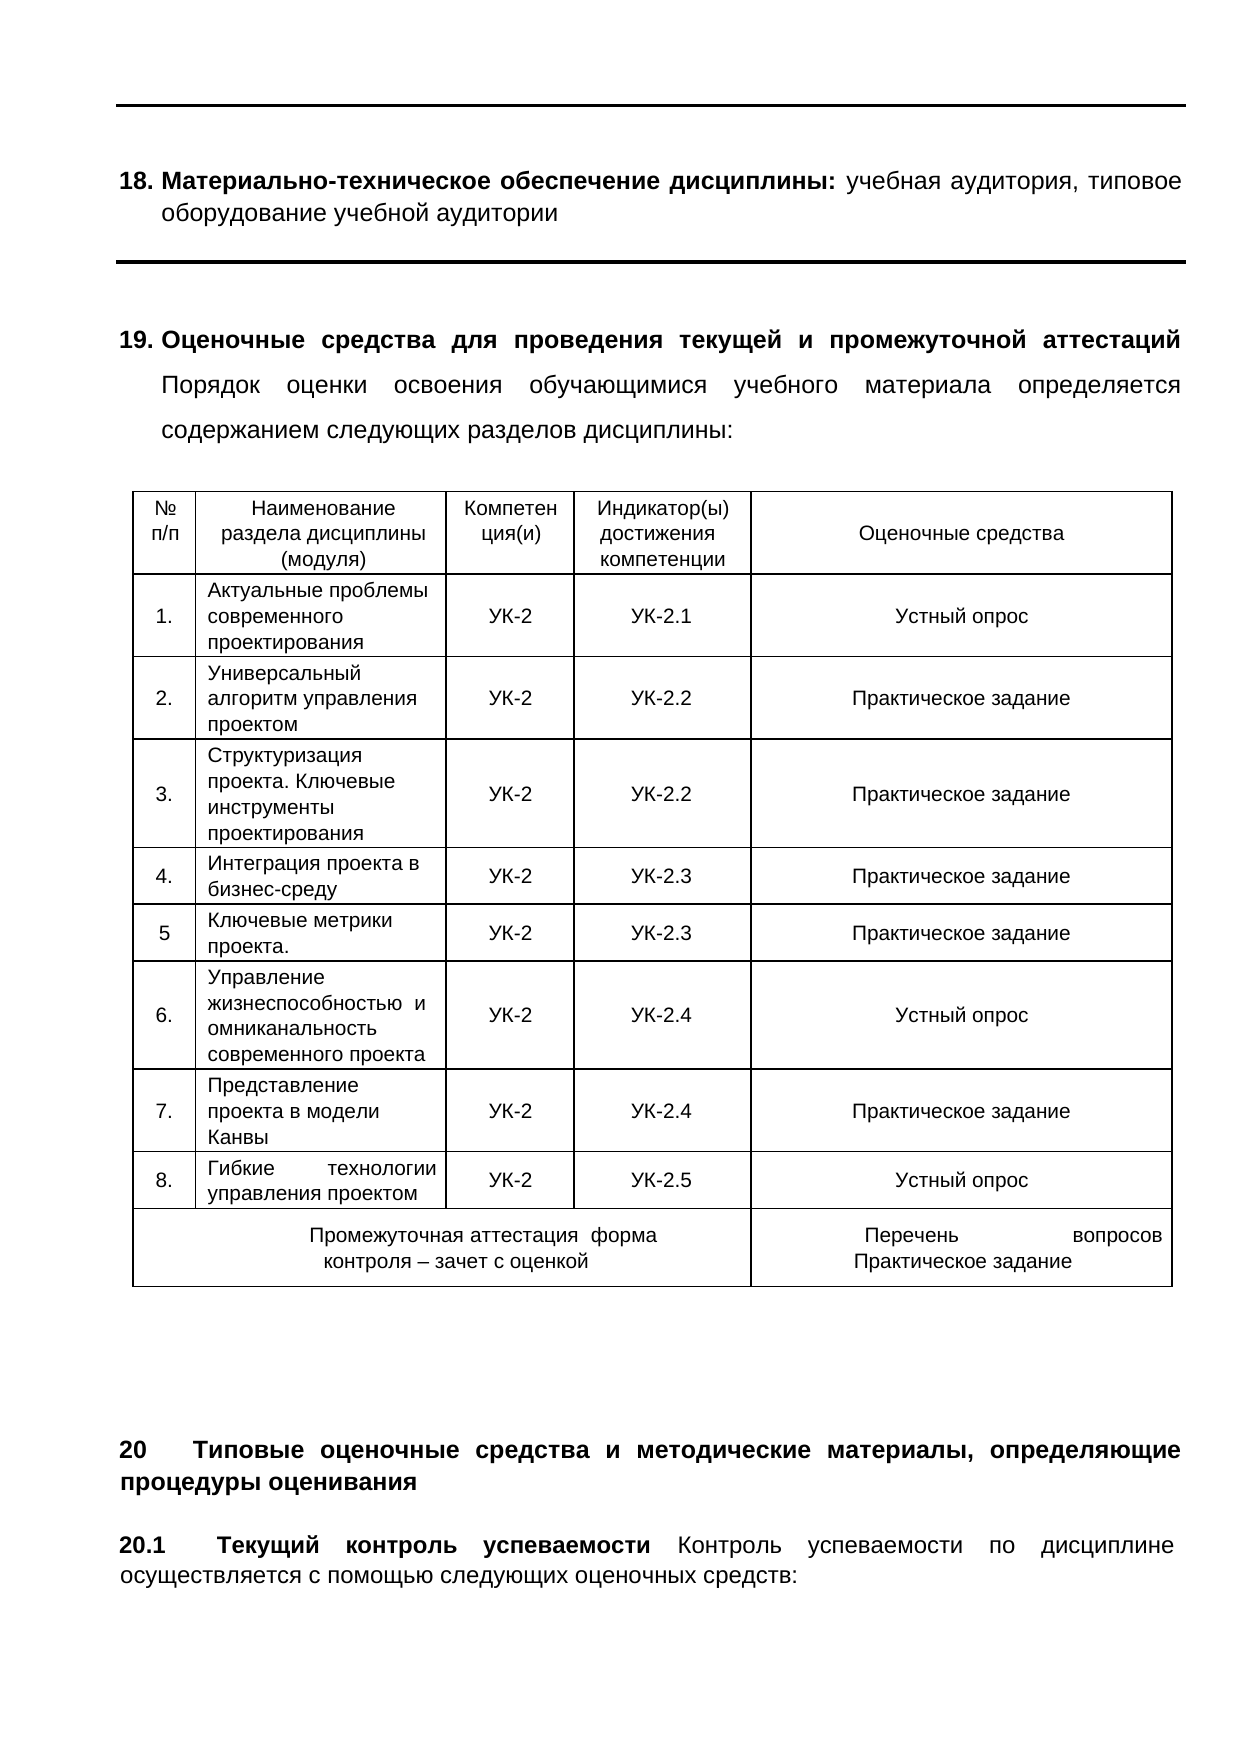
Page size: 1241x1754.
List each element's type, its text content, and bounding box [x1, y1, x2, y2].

table_cell Устный опрос [752, 962, 1171, 1068]
table_cell 7. [134, 1070, 195, 1151]
table_cell Практическое задание [752, 905, 1171, 960]
table_cell УК-2 [447, 1152, 573, 1207]
table_cell УК-2.4 [575, 962, 750, 1068]
table_cell УК-2 [447, 848, 573, 903]
table_cell Универсальный алгоритм управления проектом [196, 657, 445, 738]
table_header Наименование раздела дисциплины (модуля) [196, 492, 445, 573]
table_cell Практическое задание [752, 848, 1171, 903]
table_header Индикатор(ы) достижения компетенции [575, 492, 750, 573]
table_cell Управление жизнеспособностью и омниканальность современного проекта [196, 962, 445, 1068]
table_cell Практическое задание [752, 657, 1171, 738]
table_cell Практическое задание [752, 740, 1171, 847]
table_cell 8. [134, 1152, 195, 1207]
table_cell Гибкие технологии управления проектом [196, 1152, 445, 1207]
table_cell Ключевые метрики проекта. [196, 905, 445, 960]
table_cell УК-2 [447, 657, 573, 738]
table_cell Практическое задание [752, 1070, 1171, 1151]
table_cell Актуальные проблемы современного проектирования [196, 575, 445, 656]
table_cell 3. [134, 740, 195, 847]
table_cell Интеграция проекта в бизнес-среду [196, 848, 445, 903]
table_cell 2. [134, 657, 195, 738]
table_cell УК-2 [447, 740, 573, 847]
table_cell УК-2.4 [575, 1070, 750, 1151]
table_cell УК-2.3 [575, 905, 750, 960]
table_cell УК-2 [447, 962, 573, 1068]
table_cell Устный опрос [752, 575, 1171, 656]
table_cell Устный опрос [752, 1152, 1171, 1207]
table_cell УК-2.1 [575, 575, 750, 656]
list Оценочные средства для проведения текущей и промежуточной аттестаций Порядок оценки освоения обучающимися учебного материала определяется содержанием следующих разделов дисциплины: [119, 325, 1182, 444]
table_cell 4. [134, 848, 195, 903]
table_cell 1. [134, 575, 195, 656]
table_cell 5 [134, 905, 195, 960]
table_cell Представление проекта в модели Канвы [196, 1070, 445, 1151]
list Материально-техническое обеспечение дисциплины: учебная аудитория, типовое оборудование учебной аудитории [119, 166, 1182, 227]
table_cell УК-2.5 [575, 1152, 750, 1207]
table_header № п/п [134, 492, 195, 573]
table_cell УК-2 [447, 905, 573, 960]
table_header Оценочные средства [752, 492, 1171, 573]
table_cell УК-2 [447, 575, 573, 656]
list Типовые оценочные средства и методические материалы, определяющие процедуры оценивания [119, 1434, 1182, 1496]
table_cell Промежуточная аттестация форма контроля – зачет с оценкой [196, 1209, 750, 1286]
table_cell УК-2 [447, 1070, 573, 1151]
table_header Компетен ция(и) [447, 492, 573, 573]
table_cell УК-2.2 [575, 740, 750, 847]
table_cell 6. [134, 962, 195, 1068]
table_cell [134, 1209, 196, 1286]
table_cell Структуризация проекта. Ключевые инструменты проектирования [196, 740, 445, 847]
table_cell УК-2.2 [575, 657, 750, 738]
table_cell УК-2.3 [575, 848, 750, 903]
text 20.1 Текущий контроль успеваемости Контроль успеваемости по дисциплине осуществляется с помощью следующих оценочных средств: [119, 1531, 1175, 1589]
table_cell Перечень вопросов Практическое задание [752, 1209, 1171, 1286]
